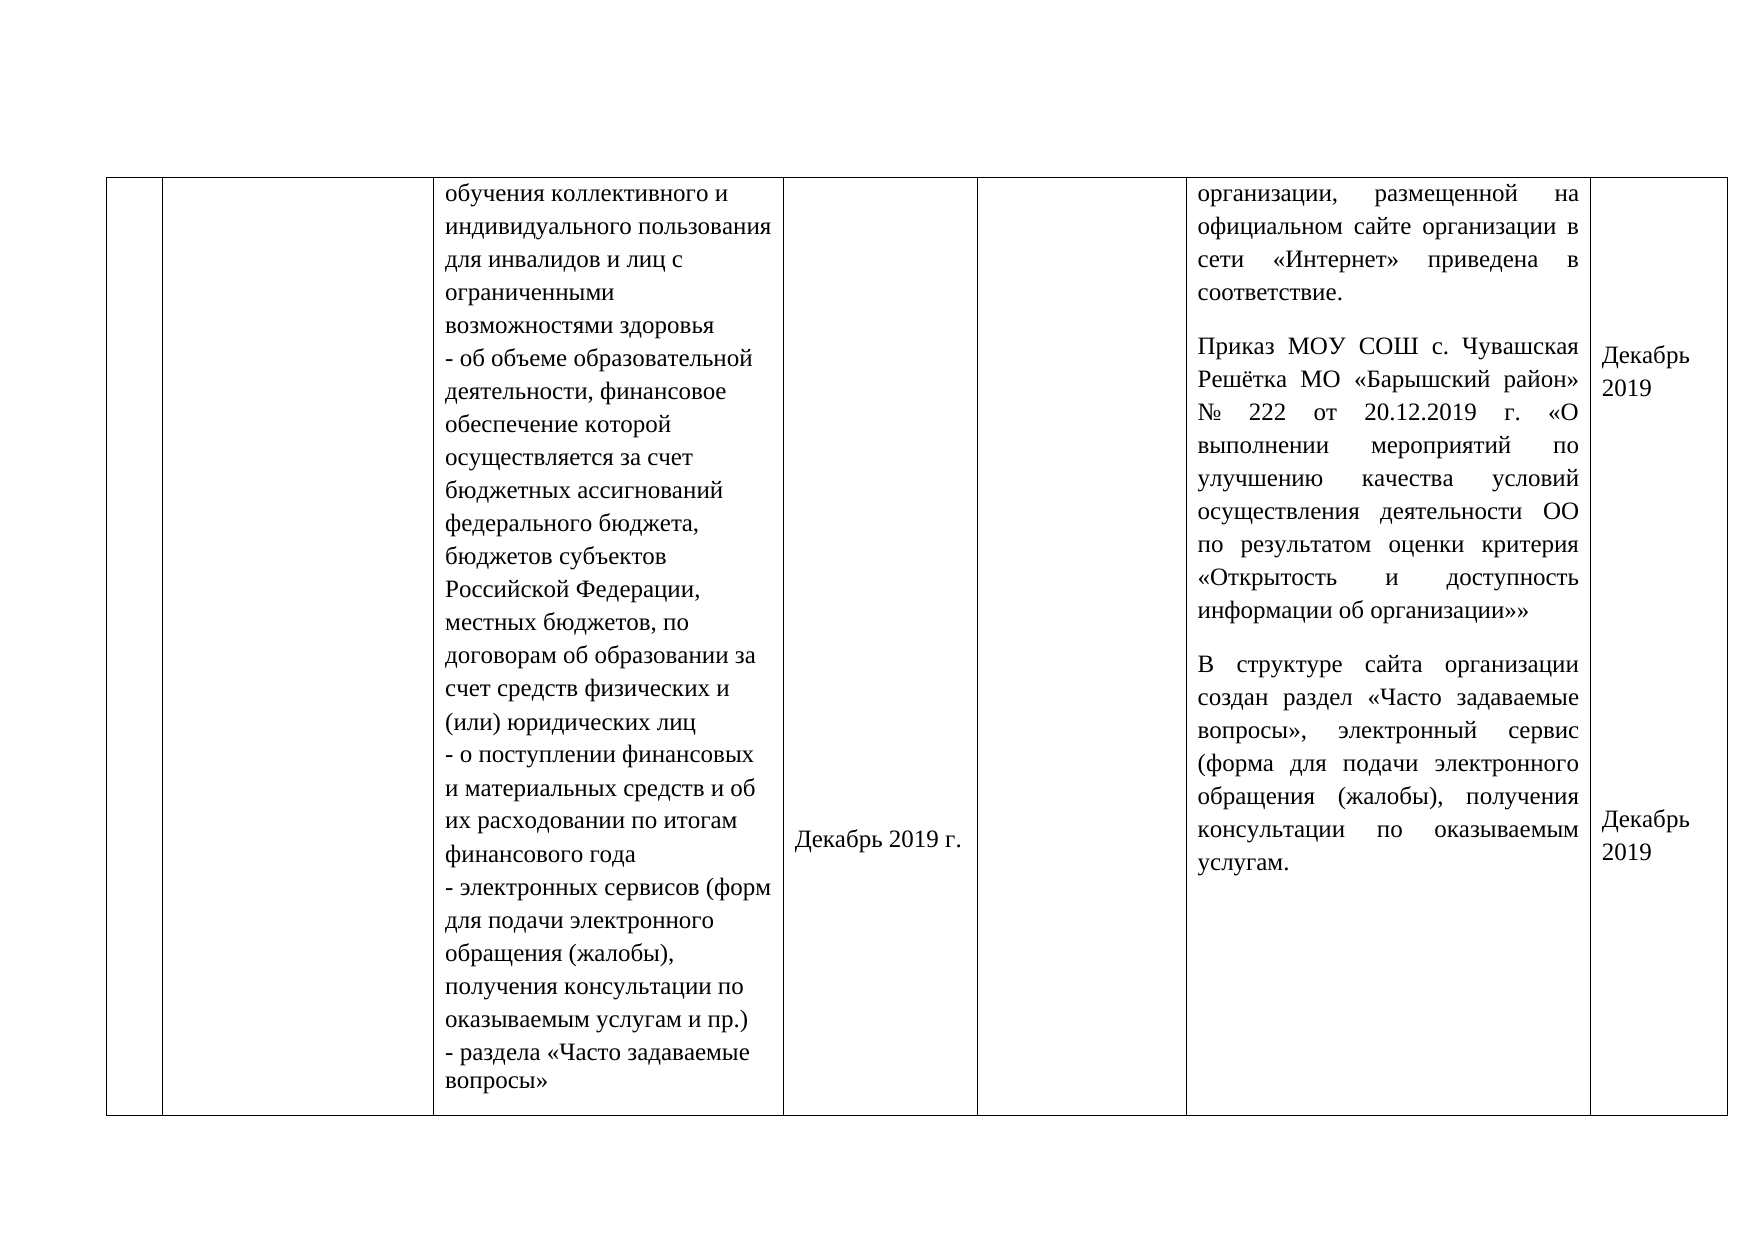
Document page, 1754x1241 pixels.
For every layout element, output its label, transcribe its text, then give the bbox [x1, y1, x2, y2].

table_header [163, 178, 433, 1115]
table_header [978, 178, 1186, 1115]
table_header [784, 178, 977, 1115]
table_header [1591, 178, 1727, 1115]
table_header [1187, 178, 1590, 1115]
table_header 1. [107, 178, 162, 1115]
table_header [434, 178, 783, 1115]
